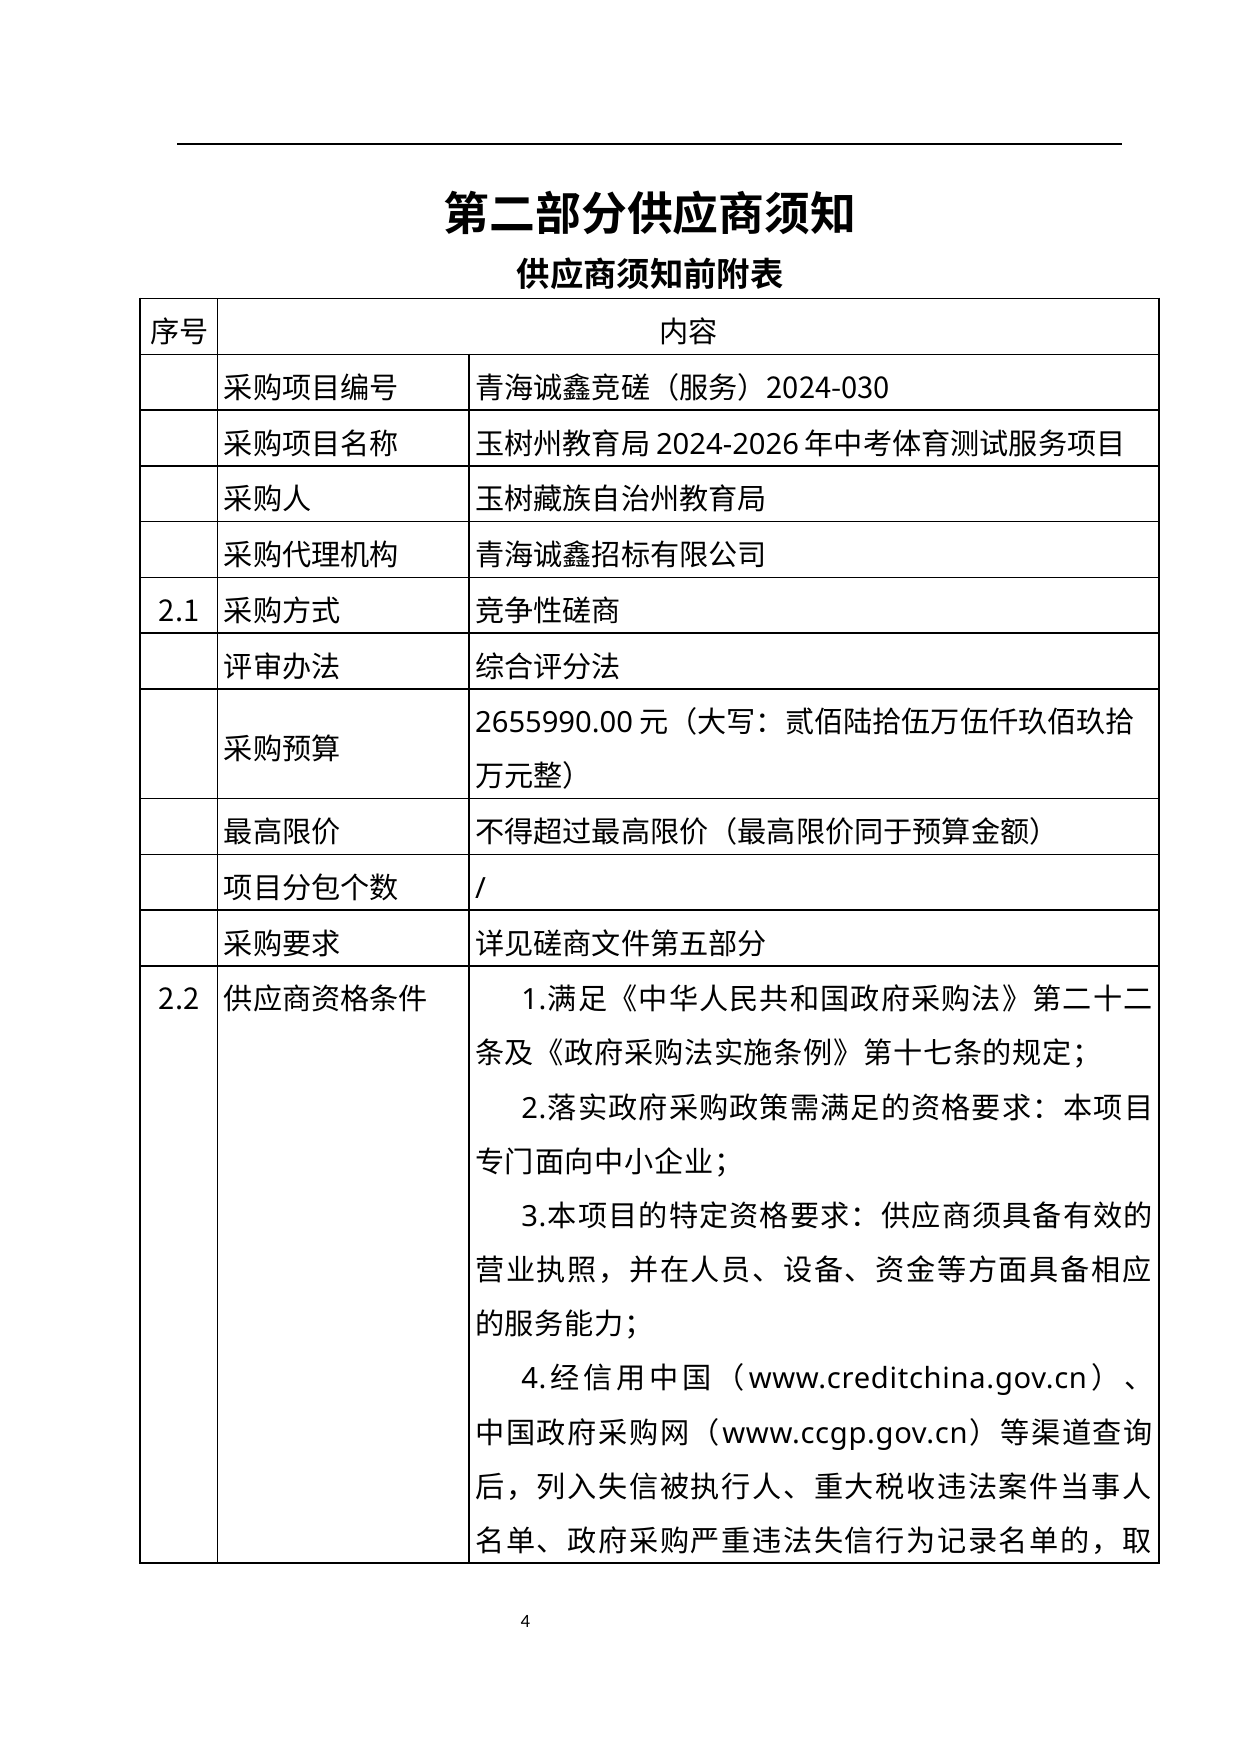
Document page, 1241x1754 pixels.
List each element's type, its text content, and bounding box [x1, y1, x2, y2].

table_cell [141, 522, 217, 576]
table_header 内容 [218, 299, 1158, 353]
table_cell 玉树州教育局2024-2026年中考体育测试服务项目 [470, 411, 1158, 465]
table_cell 采购项目编号 [218, 355, 468, 409]
table_cell 采购方式 [218, 578, 468, 632]
text 第二部分供应商须知 [177, 177, 1122, 243]
table_cell 采购要求 [218, 911, 468, 965]
table_cell [141, 355, 217, 409]
table_cell 不得超过最高限价（最高限价同于预算金额） [470, 799, 1158, 853]
table_cell 采购代理机构 [218, 522, 468, 576]
table_cell / [470, 855, 1158, 909]
table_cell [141, 911, 217, 965]
table_cell 评审办法 [218, 634, 468, 688]
table_cell 竞争性磋商 [470, 578, 1158, 632]
table_cell 详见磋商文件第五部分 [470, 911, 1158, 965]
table_cell 2.1 [141, 578, 217, 632]
table_cell 采购预算 [218, 690, 468, 798]
text 供应商须知前附表 [177, 243, 1122, 298]
table_cell 供应商资格条件 [218, 967, 468, 1562]
table_cell 采购项目名称 [218, 411, 468, 465]
table_header 序号 [141, 299, 217, 353]
table_cell 项目分包个数 [218, 855, 468, 909]
table_cell 最高限价 [218, 799, 468, 853]
table_cell 采购人 [218, 467, 468, 521]
table_cell 2.2 [141, 967, 217, 1562]
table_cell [470, 967, 1158, 1562]
table_cell [141, 799, 217, 853]
table_cell 玉树藏族自治州教育局 [470, 467, 1158, 521]
table_cell [141, 634, 217, 688]
table_cell [141, 690, 217, 798]
table_cell [141, 855, 217, 909]
table_cell 青海诚鑫竞磋（服务）2024-030 [470, 355, 1158, 409]
table_cell [141, 411, 217, 465]
table_cell 2655990.00元（大写：贰佰陆拾伍万伍仟玖佰玖拾万元整） [470, 690, 1158, 798]
table_cell [141, 467, 217, 521]
table_cell 青海诚鑫招标有限公司 [470, 522, 1158, 576]
table_cell 综合评分法 [470, 634, 1158, 688]
